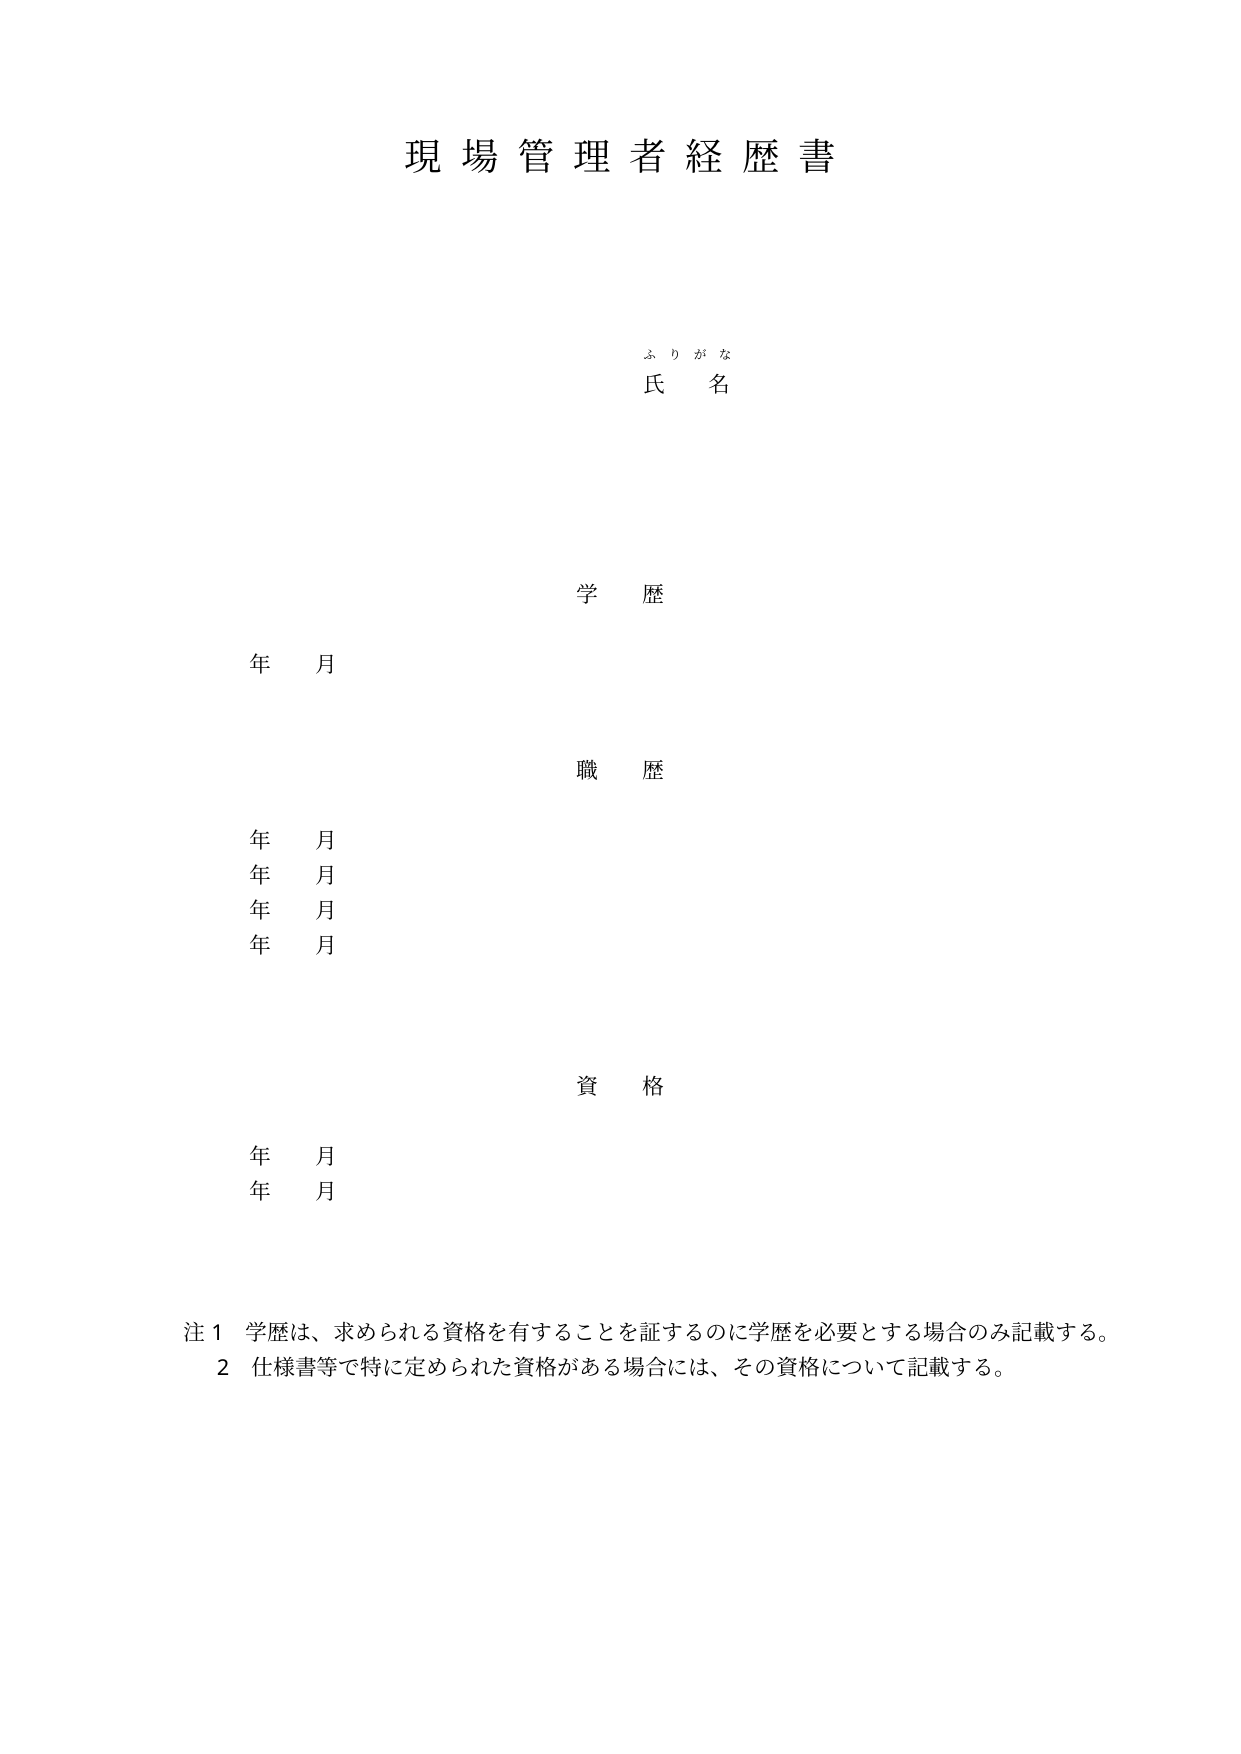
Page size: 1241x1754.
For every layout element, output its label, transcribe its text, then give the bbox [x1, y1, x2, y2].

text 年 月 年 月 年 月 年 月 [249, 821, 1122, 997]
text 職 歴 [118, 751, 1122, 786]
text 現場管理者経歴書 [118, 119, 1122, 189]
text 氏 名 [643, 365, 1122, 400]
text 年 月 [249, 646, 1122, 681]
text 年 月 年 月 [249, 1137, 1122, 1208]
text 2 仕様書等で特に定められた資格がある場合には、その資格について記載する。 [118, 1348, 1122, 1383]
text ふ り が な [643, 330, 1122, 365]
text 学 歴 [118, 576, 1122, 611]
text 注 1 学歴は、求められる資格を有することを証するのに学歴を必要とする場合のみ記載する。 [184, 1313, 1122, 1348]
text 資 格 [118, 1067, 1122, 1102]
